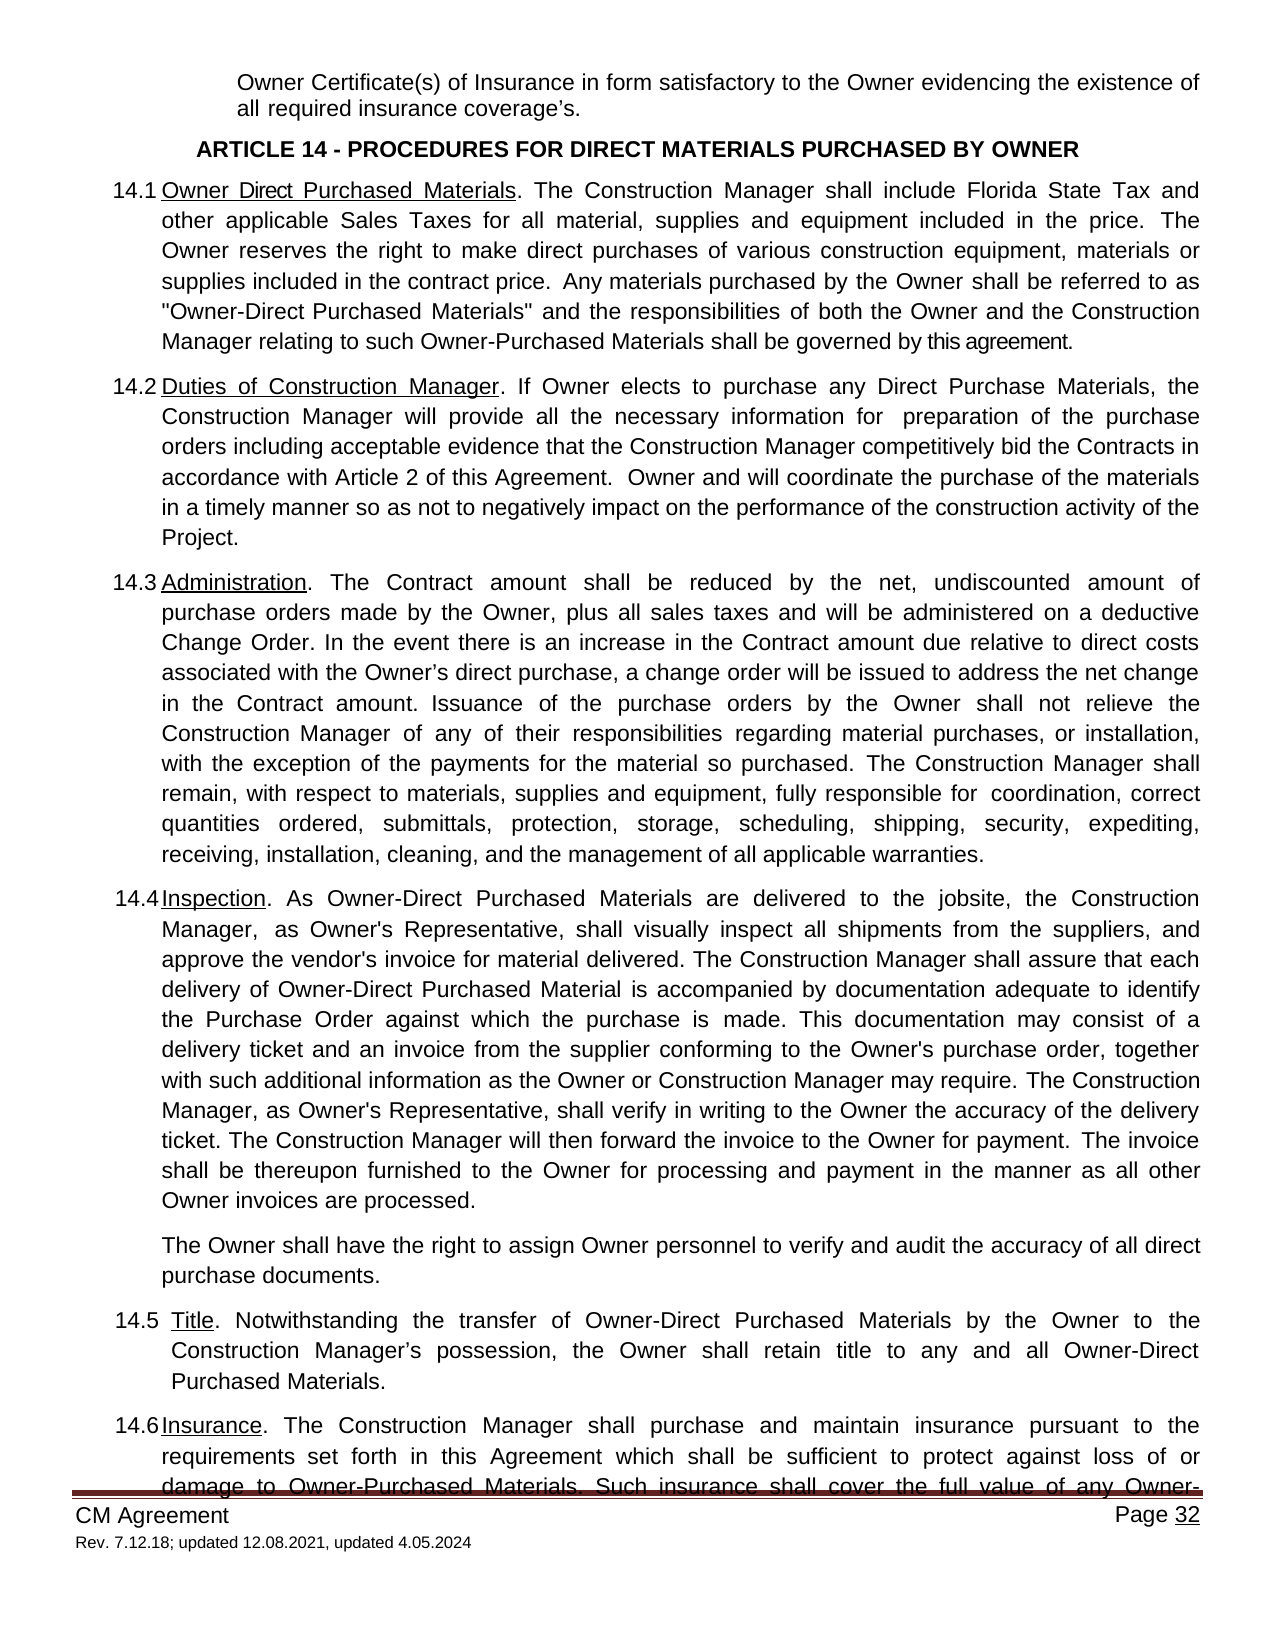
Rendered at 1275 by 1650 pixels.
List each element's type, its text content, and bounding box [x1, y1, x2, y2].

list Inspection. As Owner-Direct Purchased Materials are delivered to the jobsite, the Construction Manager, as Owner's Representative, shall visually inspect all shipments from the suppliers, and approve the vendor's invoice for material delivered. The Construction Manager shall assure that each delivery of Owner-Direct Purchased Material is accompanied by documentation adequate to identify the Purchase Order against which the purchase is made. This documentation may consist of a delivery ticket and an invoice from the supplier conforming to the Owner's purchase order, together with such additional information as the Owner or Construction Manager may require. The Construction Manager, as Owner's Representative, shall verify in writing to the Owner the accuracy of the delivery ticket. The Construction Manager will then forward the invoice to the Owner for payment. The invoice shall be thereupon furnished to the Owner for processing and payment in the manner as all other Owner invoices are processed. [114, 885, 1201, 1214]
list Administration. The Contract amount shall be reduced by the net, undiscounted amount of purchase orders made by the Owner, plus all sales taxes and will be administered on a deductive Change Order. In the event there is an increase in the Contract amount due relative to direct costs associated with the Owner’s direct purchase, a change order will be issued to address the net change in the Contract amount. Issuance of the purchase orders by the Owner shall not relieve the Construction Manager of any of their responsibilities regarding material purchases, or installation, with the exception of the payments for the material so purchased. The Construction Manager shall remain, with respect to materials, supplies and equipment, fully responsible for coordination, correct quantities ordered, submittals, protection, storage, scheduling, shipping, security, expediting, receiving, installation, cleaning, and the management of all applicable warranties. [112, 569, 1200, 867]
list Owner Direct Purchased Materials. The Construction Manager shall include Florida State Tax and other applicable Sales Taxes for all material, supplies and equipment included in the price. The Owner reserves the right to make direct purchases of various construction equipment, materials or supplies included in the contract price. Any materials purchased by the Owner shall be referred to as "Owner-Direct Purchased Materials" and the responsibilities of both the Owner and the Construction Manager relating to such Owner-Purchased Materials shall be governed by this agreement. [112, 177, 1200, 354]
list Title. Notwithstanding the transfer of Owner-Direct Purchased Materials by the Owner to the Construction Manager’s possession, the Owner shall retain title to any and all Owner-Direct Purchased Materials. [114, 1307, 1200, 1394]
subtitle ARTICLE 14 - PROCEDURES FOR DIRECT MATERIALS PURCHASED BY OWNER [196, 136, 1217, 162]
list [114, 1412, 1200, 1499]
list Duties of Construction Manager. If Owner elects to purchase any Direct Purchase Materials, the Construction Manager will provide all the necessary information for preparation of the purchase orders including acceptable evidence that the Construction Manager competitively bid the Contracts in accordance with Article 2 of this Agreement. Owner and will coordinate the purchase of the materials in a timely manner so as not to negatively impact on the performance of the construction activity of the Project. [112, 373, 1200, 550]
list The Owner shall have the right to assign Owner personnel to verify and audit the accuracy of all direct purchase documents. [161, 1232, 1201, 1289]
list Owner Certificate(s) of Insurance in form satisfactory to the Owner evidencing the existence of all required insurance coverage’s. [237, 69, 1200, 121]
